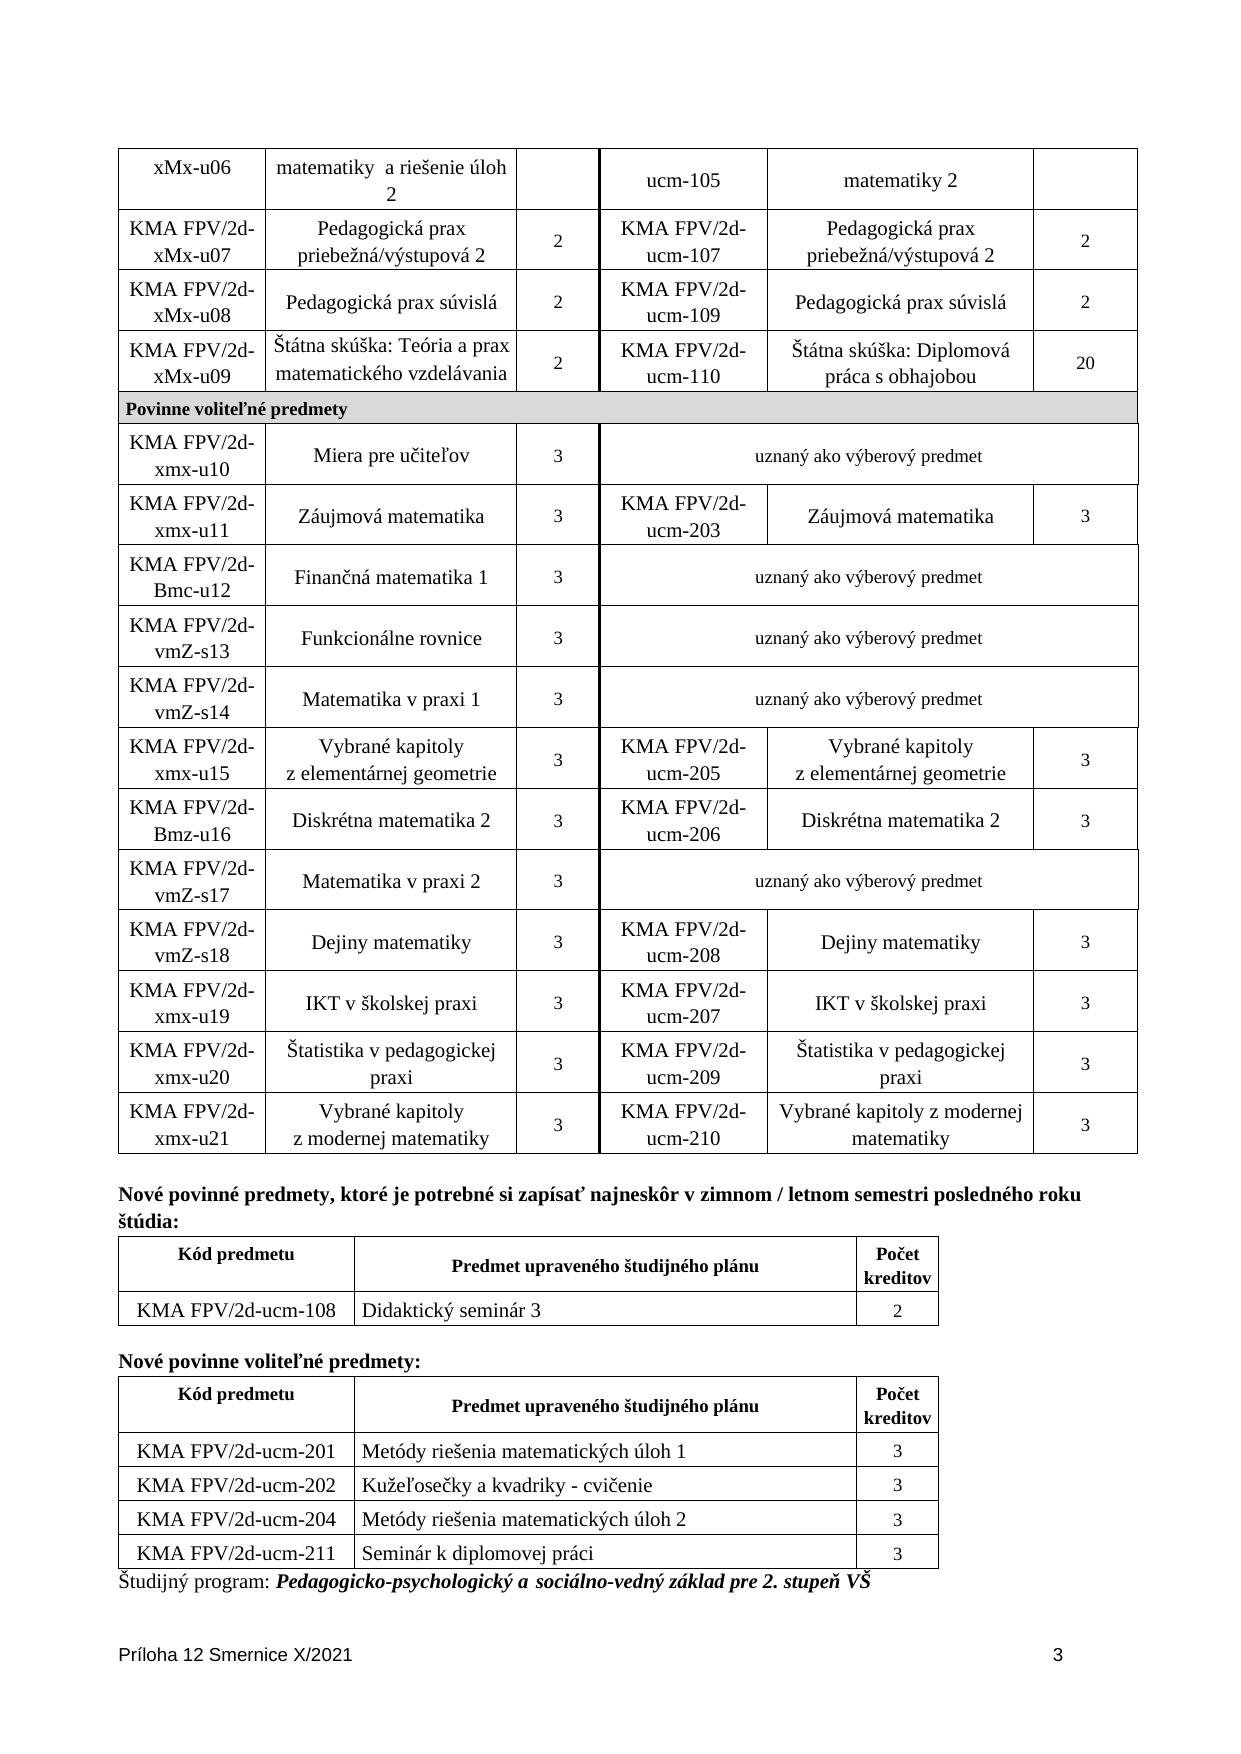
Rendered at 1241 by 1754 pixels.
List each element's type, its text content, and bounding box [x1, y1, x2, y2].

table_cell Funkcionálne rovnice [266, 606, 516, 666]
table_cell KMA FPV/2d-ucm-107 [601, 210, 767, 269]
table_cell Pedagogická prax priebežná/výstupová 2 [266, 210, 516, 269]
table_cell 3 [517, 971, 598, 1031]
table_cell 3 [517, 850, 598, 909]
table_cell Pedagogická prax súvislá [768, 270, 1033, 330]
table_cell KMA FPV/2d-ucm-207 [601, 971, 767, 1031]
table_cell 3 [517, 424, 598, 483]
table_cell 3 [1034, 971, 1137, 1031]
table_cell 4 [517, 149, 598, 208]
table_cell 3 [517, 606, 598, 666]
table_cell Didaktický seminár 3 [355, 1292, 856, 1325]
table_cell Pedagogická prax priebežná/výstupová 2 [768, 210, 1033, 269]
table_cell 3 [517, 667, 598, 727]
table_cell KMA FPV/2d-xmx-u19 [119, 971, 265, 1031]
table_cell KMA FPV/2d-ucm-205 [601, 728, 767, 788]
table_header Predmet upraveného študijného plánu [355, 1377, 856, 1432]
table_cell Vybrané kapitoly z modernej matematiky [768, 1093, 1033, 1153]
table_cell KMA FPV/2d-xMx-u06 [119, 149, 265, 208]
table_cell uznaný ako výberový predmet [601, 606, 1138, 666]
table_cell uznaný ako výberový predmet [601, 850, 1138, 909]
text Študijný program: Pedagogicko-psychologický a sociálno-vedný základ pre 2. stupeň VŠ [118, 1569, 1122, 1593]
table_cell uznaný ako výberový predmet [601, 424, 1138, 483]
table_cell 3 [1034, 149, 1137, 208]
table_cell KMA FPV/2d-xmx-u15 [119, 728, 265, 788]
table_cell KMA FPV/2d-vmZ-s13 [119, 606, 265, 666]
table_header Počet kreditov [857, 1377, 938, 1432]
table_cell Seminár k diplomovej práci [355, 1535, 856, 1568]
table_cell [768, 149, 1033, 208]
table_cell KMA FPV/2d-Bmc-u12 [119, 545, 265, 605]
table_cell Vybrané kapitoly z elementárnej geometrie [768, 728, 1033, 788]
table_cell KMA FPV/2d-xmx-u21 [119, 1093, 265, 1153]
table_cell KMA FPV/2d-vmZ-s14 [119, 667, 265, 727]
table_cell uznaný ako výberový predmet [601, 545, 1138, 605]
table_cell Finančná matematika 1 [266, 545, 516, 605]
table_cell KMA FPV/2d-vmZ-s17 [119, 850, 265, 909]
table_cell KMA FPV/2d-ucm-110 [601, 331, 767, 391]
table_cell uznaný ako výberový predmet [601, 667, 1138, 727]
table_cell KMA FPV/2d-ucm-105 [601, 149, 767, 208]
table_cell Štátna skúška: Diplomová práca s obhajobou [768, 331, 1033, 391]
table_cell KMA FPV/2d-ucm-206 [601, 789, 767, 848]
table_cell 3 [857, 1467, 938, 1500]
table_cell 2 [517, 210, 598, 269]
text Nové povinné predmety, ktoré je potrebné si zapísať najneskôr v zimnom / letnom semestri posledného roku štúdia: [118, 1182, 1122, 1233]
table_cell KMA FPV/2d-xmx-u10 [119, 424, 265, 483]
table_cell Štatistika v pedagogickej praxi [266, 1032, 516, 1092]
table_header Počet kreditov [857, 1237, 938, 1291]
table_cell Diskrétna matematika 2 [768, 789, 1033, 848]
table_cell 2 [1034, 270, 1137, 330]
table_cell IKT v školskej praxi [768, 971, 1033, 1031]
table_cell 3 [1034, 728, 1137, 788]
table_cell Metódy riešenia matematických úloh 1 [355, 1433, 856, 1466]
table_cell KMA FPV/2d-ucm-208 [601, 910, 767, 970]
table_cell 3 [517, 545, 598, 605]
table_cell Diskrétna matematika 2 [266, 789, 516, 848]
table_cell KMA FPV/2d-ucm-210 [601, 1093, 767, 1153]
table_cell KMA FPV/2d-xmx-u20 [119, 1032, 265, 1092]
table_cell Záujmová matematika [266, 485, 516, 544]
table_cell Vybrané kapitoly z elementárnej geometrie [266, 728, 516, 788]
table_cell Vybrané kapitoly z modernej matematiky [266, 1093, 516, 1153]
table_cell 3 [517, 485, 598, 544]
table_cell KMA FPV/2d-ucm-108 [119, 1292, 354, 1325]
table_cell Kužeľosečky a kvadriky - cvičenie [355, 1467, 856, 1500]
table_cell 3 [1034, 485, 1137, 544]
table_cell 3 [517, 789, 598, 848]
table_cell 2 [517, 331, 598, 391]
table_cell KMA FPV/2d-xMx-u09 [119, 331, 265, 391]
table_cell KMA FPV/2d-ucm-203 [601, 485, 767, 544]
table_cell KMA FPV/2d-Bmz-u16 [119, 789, 265, 848]
table_cell 3 [857, 1501, 938, 1534]
table_cell Metódy riešenia matematických úloh 2 [355, 1501, 856, 1534]
table_cell Štátna skúška: Teória a prax matematického vzdelávania [266, 331, 516, 391]
table_cell KMA FPV/2d-ucm-201 [119, 1433, 354, 1466]
table_cell 2 [517, 270, 598, 330]
table_cell Záujmová matematika [768, 485, 1033, 544]
table_header Kód predmetu [119, 1377, 354, 1432]
table_cell 3 [517, 910, 598, 970]
table_cell 3 [1034, 1093, 1137, 1153]
table_cell 3 [1034, 1032, 1137, 1092]
table_cell 3 [517, 1093, 598, 1153]
table_cell 3 [1034, 789, 1137, 848]
table_cell 3 [517, 1032, 598, 1092]
table_header Kód predmetu [119, 1237, 354, 1291]
table_cell Matematika v praxi 2 [266, 850, 516, 909]
table_header Predmet upraveného študijného plánu [355, 1237, 856, 1291]
text Nové povinne voliteľné predmety: [118, 1349, 1122, 1373]
table_cell Pedagogická prax súvislá [266, 270, 516, 330]
table_cell KMA FPV/2d-xmx-u11 [119, 485, 265, 544]
table_cell KMA FPV/2d-ucm-109 [601, 270, 767, 330]
table_cell KMA FPV/2d-xMx-u08 [119, 270, 265, 330]
table_cell 2 [857, 1292, 938, 1325]
table_cell Štatistika v pedagogickej praxi [768, 1032, 1033, 1092]
table_cell 3 [857, 1433, 938, 1466]
table_cell KMA FPV/2d-ucm-211 [119, 1535, 354, 1568]
table_cell KMA FPV/2d-vmZ-s18 [119, 910, 265, 970]
table_cell IKT v školskej praxi [266, 971, 516, 1031]
table_cell Dejiny matematiky [768, 910, 1033, 970]
table_cell 3 [1034, 910, 1137, 970]
table_cell Dejiny matematiky [266, 910, 516, 970]
table_cell Miera pre učiteľov [266, 424, 516, 483]
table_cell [266, 149, 516, 208]
table_cell Matematika v praxi 1 [266, 667, 516, 727]
table_cell 20 [1034, 331, 1137, 391]
table_cell KMA FPV/2d-xMx-u07 [119, 210, 265, 269]
table_cell 2 [1034, 210, 1137, 269]
table_cell 3 [857, 1535, 938, 1568]
table_cell KMA FPV/2d-ucm-202 [119, 1467, 354, 1500]
table_cell KMA FPV/2d-ucm-209 [601, 1032, 767, 1092]
table_cell 3 [517, 728, 598, 788]
table_cell Povinne voliteľné predmety [119, 392, 1137, 423]
table_cell KMA FPV/2d-ucm-204 [119, 1501, 354, 1534]
